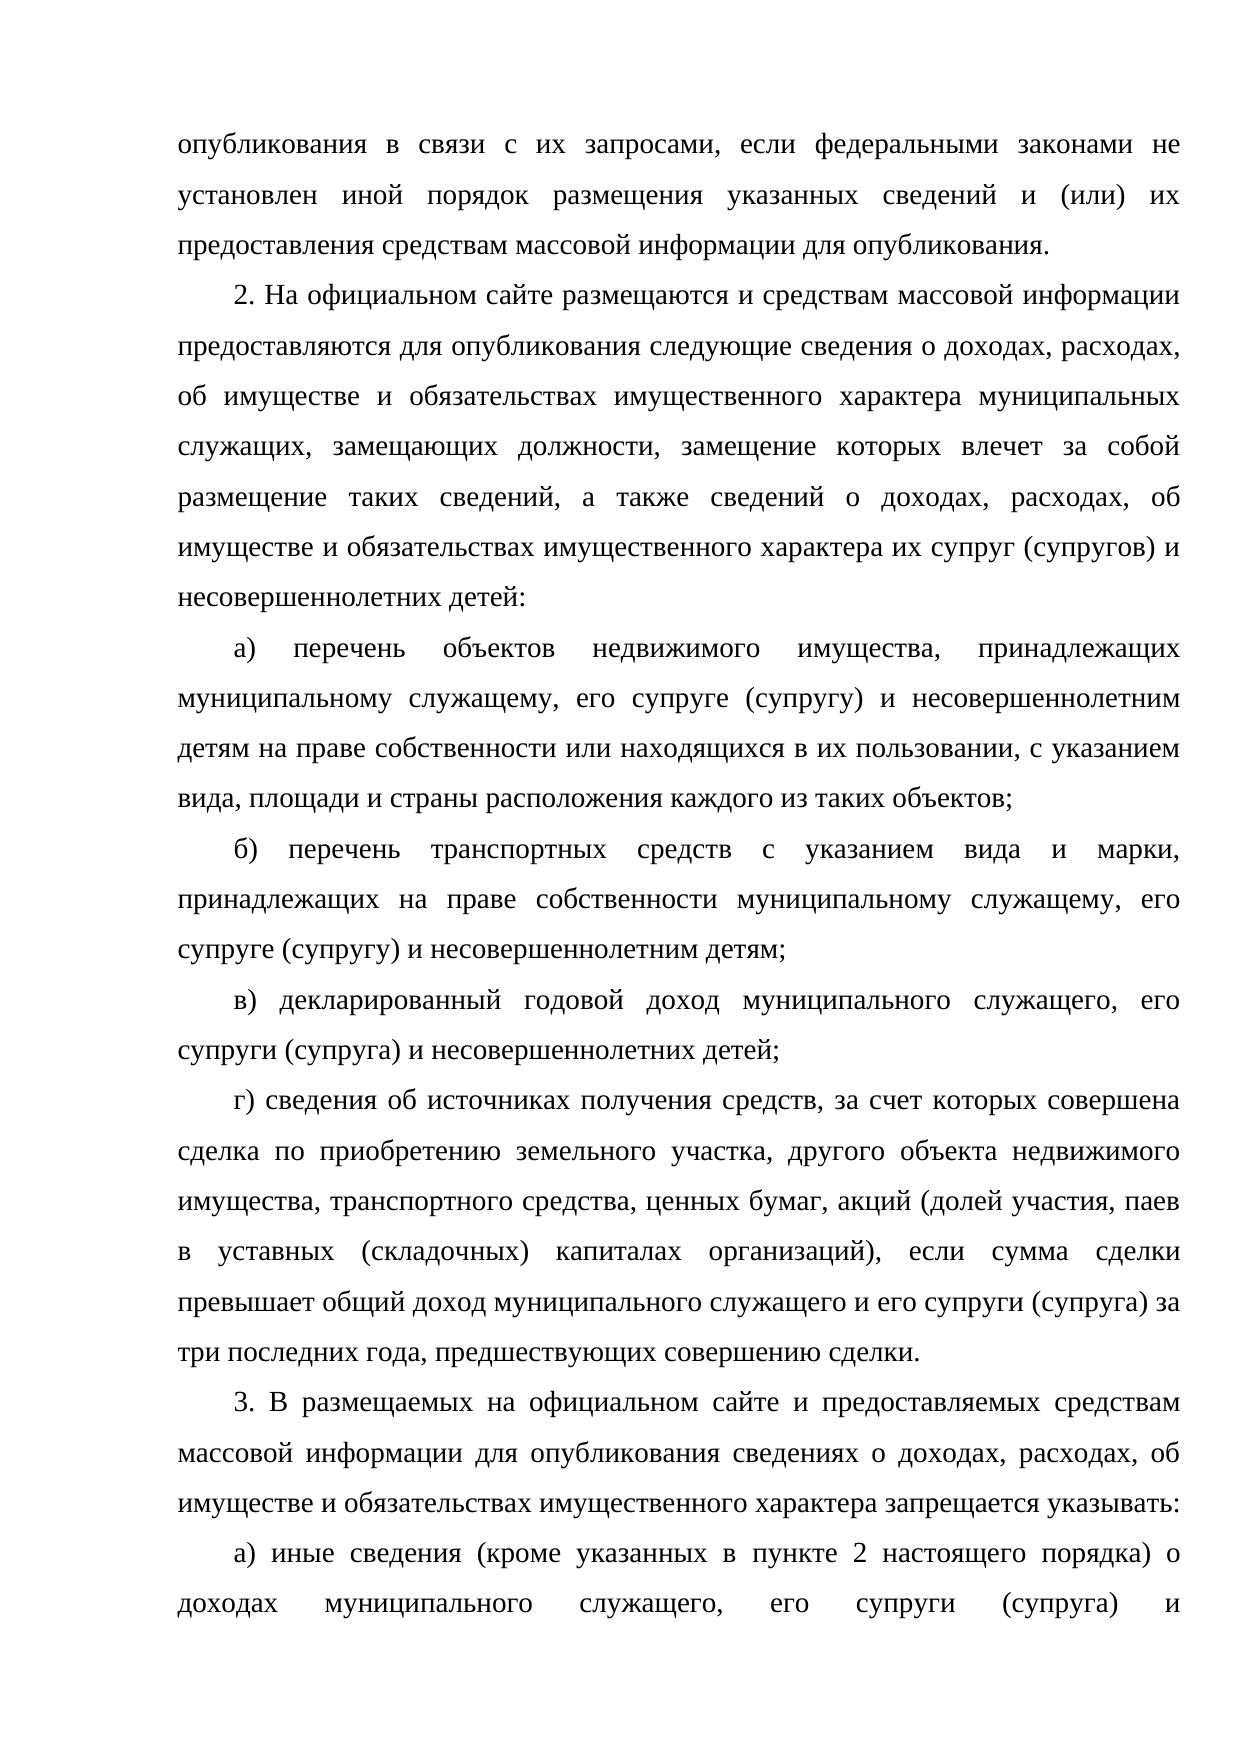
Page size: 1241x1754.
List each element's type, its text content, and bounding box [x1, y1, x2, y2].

text г) сведения об источниках получения средств, за счет которых совершена сделка по приобретению земельного участка, другого объекта недвижимого имущества, транспортного средства, ценных бумаг, акций (долей участия, паев в уставных (складочных) капиталах организаций), если сумма сделки превышает общий доход муниципального служащего и его супруги (супруга) за три последних года, предшествующих совершению сделки. [177, 1082, 1181, 1368]
text 3. В размещаемых на официальном сайте и предоставляемых средствам массовой информации для опубликования сведениях о доходах, расходах, об имуществе и обязательствах имущественного характера запрещается указывать: [177, 1384, 1181, 1518]
text 2. На официальном сайте размещаются и средствам массовой информации предоставляются для опубликования следующие сведения о доходах, расходах, об имуществе и обязательствах имущественного характера муниципальных служащих, замещающих должности, замещение которых влечет за собой размещение таких сведений, а также сведений о доходах, расходах, об имуществе и обязательствах имущественного характера их супруг (супругов) и несовершеннолетних детей: [177, 277, 1181, 613]
text б) перечень транспортных средств с указанием вида и марки, принадлежащих на праве собственности муниципальному служащему, его супруге (супругу) и несовершеннолетним детям; [177, 831, 1181, 965]
text а) перечень объектов недвижимого имущества, принадлежащих муниципальному служащему, его супруге (супругу) и несовершеннолетним детям на праве собственности или находящихся в их пользовании, с указанием вида, площади и страны расположения каждого из таких объектов; [177, 630, 1181, 814]
text в) декларированный годовой доход муниципального служащего, его супруги (супруга) и несовершеннолетних детей; [177, 982, 1181, 1066]
